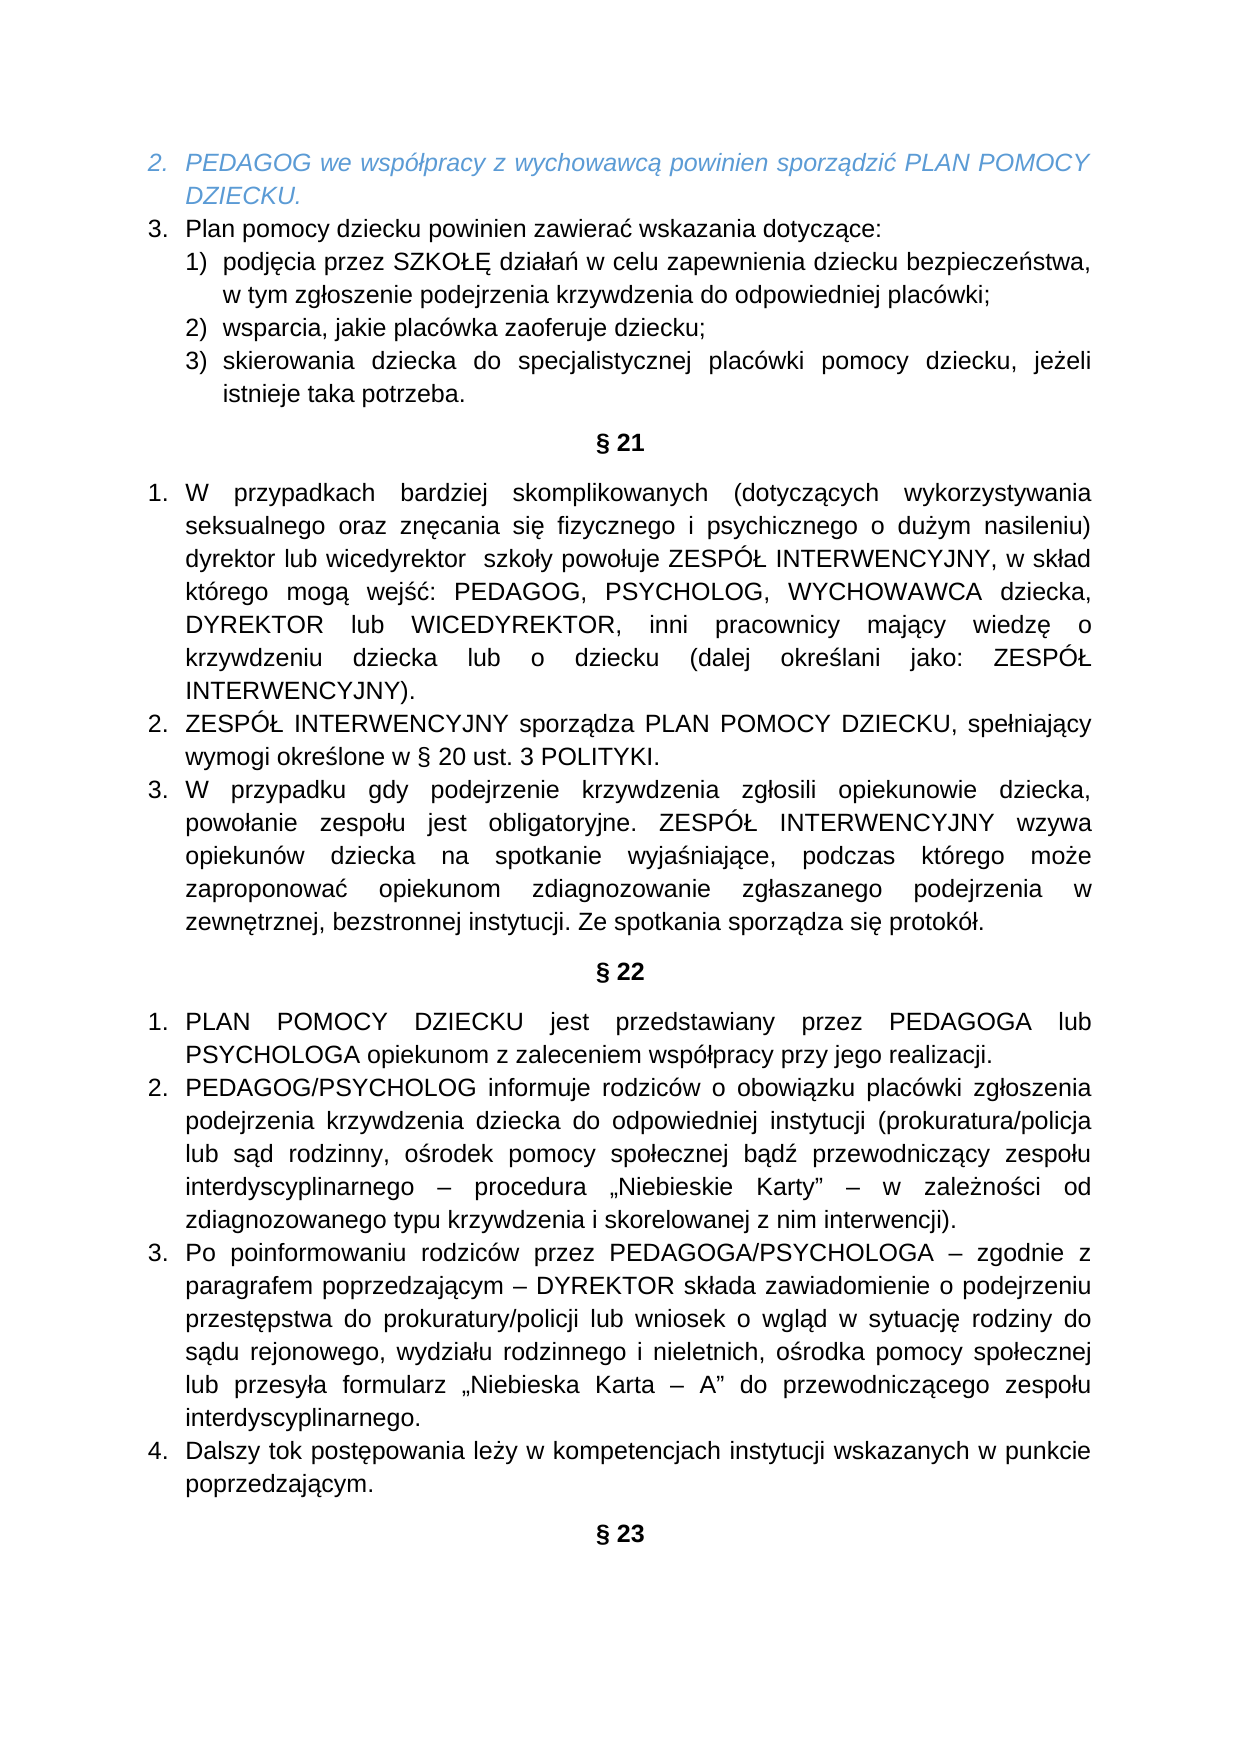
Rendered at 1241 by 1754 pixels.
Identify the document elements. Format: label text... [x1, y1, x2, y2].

list skierowania dziecka do specjalistycznej placówki pomocy dziecku, jeżeli istnieje taka potrzeba. [185, 346, 1093, 407]
list PEDAGOG we współpracy z wychowawcą powinien sporządzić PLAN POMOCY DZIECKU. [148, 148, 1093, 209]
text § 21 [148, 428, 1093, 457]
list PLAN POMOCY DZIECKU jest przedstawiany przez PEDAGOGA lub PSYCHOLOGA opiekunom z zaleceniem współpracy przy jego realizacji. [148, 1007, 1093, 1068]
list W przypadkach bardziej skomplikowanych (dotyczących wykorzystywania seksualnego oraz znęcania się fizycznego i psychicznego o dużym nasileniu) dyrektor lub wicedyrektor szkoły powołuje ZESPÓŁ INTERWENCYJNY, w skład którego mogą wejść: PEDAGOG, PSYCHOLOG, WYCHOWAWCA dziecka, DYREKTOR lub WICEDYREKTOR, inni pracownicy mający wiedzę o krzywdzeniu dziecka lub o dziecku (dalej określani jako: ZESPÓŁ INTERWENCYJNY). [148, 478, 1093, 705]
text § 22 [148, 957, 1093, 986]
list podjęcia przez SZKOŁĘ działań w celu zapewnienia dziecku bezpieczeństwa, w tym zgłoszenie podejrzenia krzywdzenia do odpowiedniej placówki; [185, 247, 1093, 308]
list wsparcia, jakie placówka zaoferuje dziecku; [185, 313, 1093, 341]
list W przypadku gdy podejrzenie krzywdzenia zgłosili opiekunowie dziecka, powołanie zespołu jest obligatoryjne. ZESPÓŁ INTERWENCYJNY wzywa opiekunów dziecka na spotkanie wyjaśniające, podczas którego może zaproponować opiekunom zdiagnozowanie zgłaszanego podejrzenia w zewnętrznej, bezstronnej instytucji. Ze spotkania sporządza się protokół. [148, 775, 1093, 936]
text § 23 [148, 1519, 1093, 1547]
list ZESPÓŁ INTERWENCYJNY sporządza PLAN POMOCY DZIECKU, spełniający wymogi określone w § 20 ust. 3 POLITYKI. [148, 709, 1093, 771]
list Dalszy tok postępowania leży w kompetencjach instytucji wskazanych w punkcie poprzedzającym. [148, 1436, 1093, 1498]
list PEDAGOG/PSYCHOLOG informuje rodziców o obowiązku placówki zgłoszenia podejrzenia krzywdzenia dziecka do odpowiedniej instytucji (prokuratura/policja lub sąd rodzinny, ośrodek pomocy społecznej bądź przewodniczący zespołu interdyscyplinarnego – procedura „Niebieskie Karty” – w zależności od zdiagnozowanego typu krzywdzenia i skorelowanej z nim interwencji). [148, 1073, 1093, 1234]
list Po poinformowaniu rodziców przez PEDAGOGA/PSYCHOLOGA – zgodnie z paragrafem poprzedzającym – DYREKTOR składa zawiadomienie o podejrzeniu przestępstwa do prokuratury/policji lub wniosek o wgląd w sytuację rodziny do sądu rejonowego, wydziału rodzinnego i nieletnich, ośrodka pomocy społecznej lub przesyła formularz „Niebieska Karta – A” do przewodniczącego zespołu interdyscyplinarnego. [148, 1238, 1093, 1432]
list Plan pomocy dziecku powinien zawierać wskazania dotyczące: [148, 214, 1093, 242]
